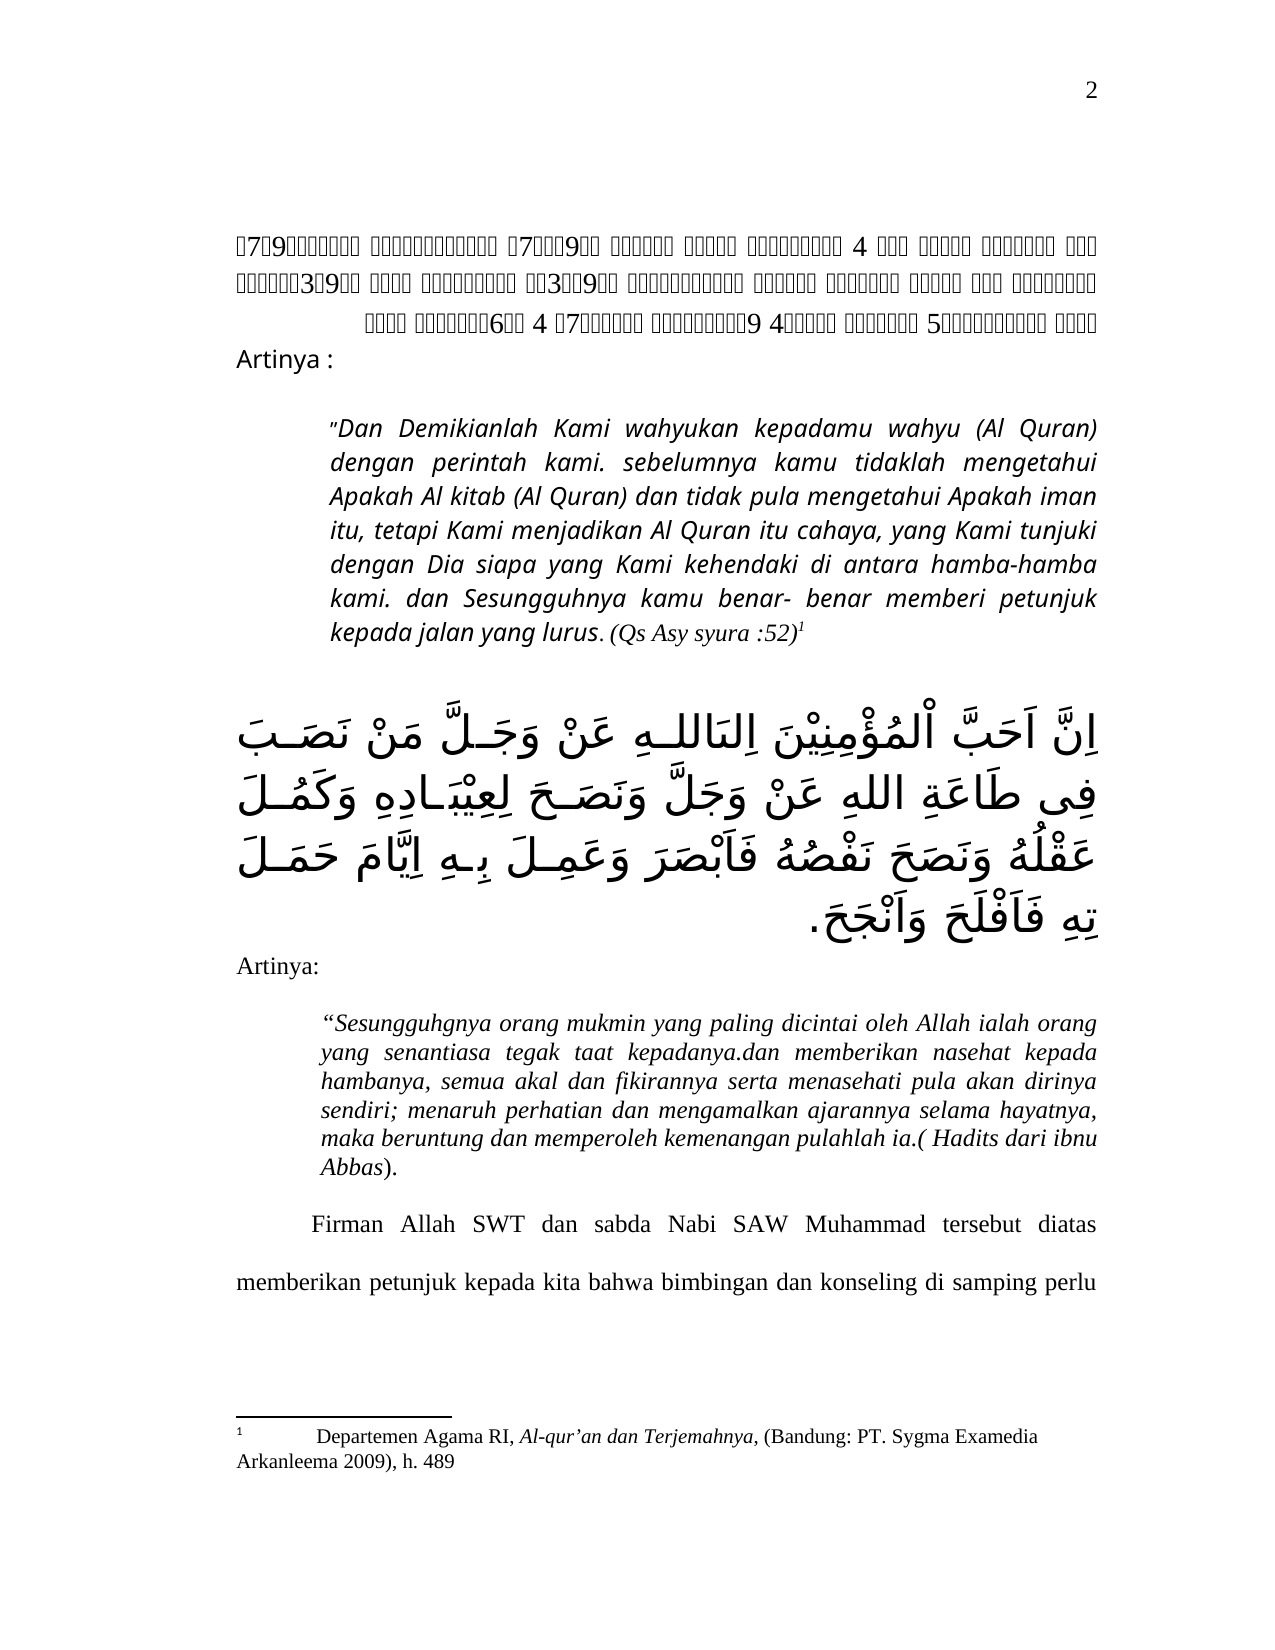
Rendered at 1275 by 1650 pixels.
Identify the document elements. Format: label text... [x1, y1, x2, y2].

text ”Dan Demikianlah Kami wahyukan kepadamu wahyu (Al Quran) dengan perintah kami. sebelumnya kamu tidaklah mengetahui Apakah Al kitab (Al Quran) dan tidak pula mengetahui Apakah iman itu, tetapi Kami menjadikan Al Quran itu cahaya, yang Kami tunjuki dengan Dia siapa yang Kami kehendaki di antara hamba-hamba kami. dan Sesungguhnya kamu benar- benar memberi petunjuk kepada jalan yang lurus. (Qs Asy syura :52) [236, 410, 1098, 649]
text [236, 1209, 1098, 1296]
text Artinya : [236, 342, 1098, 376]
text اِنَّ اَحَبَّ اْلمُؤْمِنِيْنَ اِلىَاللهِ عَنْ وَجَلَّ مَنْ نَصَبَ فِى طَاعَةِ اللهِ عَنْ وَجَلَّ وَنَصَحَ لِعِيْبَادِهِ وَكَمُلَ عَقْلُهُ وَنَصَحَ نَفْصُهُ فَاَبْصَرَ وَعَمِلَ بِهِ اِيَّامَ حَمَلَ تِهِ فَاَفْلَحَ وَاَنْجَحَ. [236, 706, 1098, 943]
text Artinya: [236, 951, 1098, 980]
text “Sesungguhgnya orang mukmin yang paling dicintai oleh Allah ialah orang yang senantiasa tegak taat kepadanya.dan memberikan nasehat kepada hambanya, semua akal dan fikirannya serta menasehati pula akan dirinya sendiri; menaruh perhatian dan mengamalkan ajarannya selama hayatnya, maka beruntung dan memperoleh kemenangan pulahlah ia.( Hadits dari ibnu Abbas). [321, 1008, 1098, 1181]
